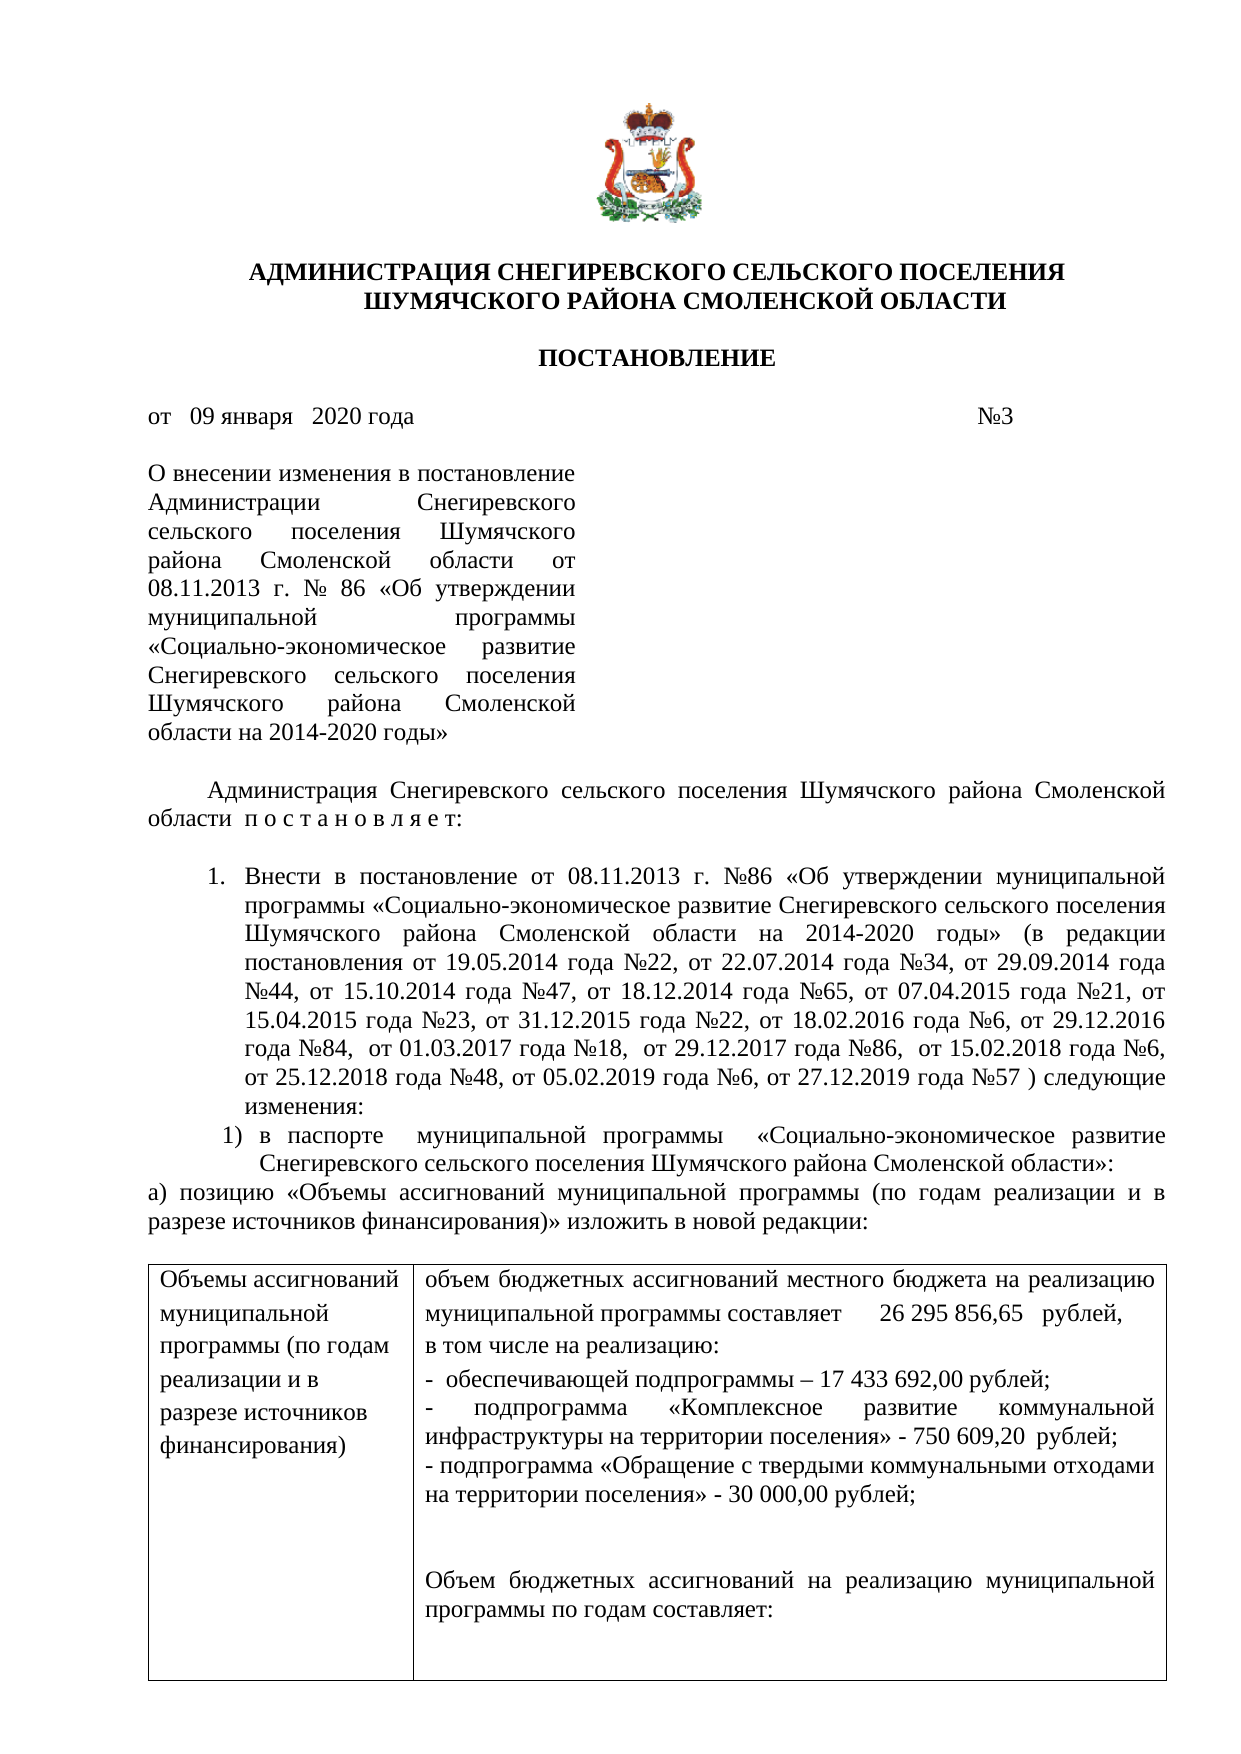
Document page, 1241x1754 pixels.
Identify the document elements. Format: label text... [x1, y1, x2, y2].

title ПОСТАНОВЛЕНИЕ [148, 343, 1166, 372]
text АДМИНИСТРАЦИЯ СНЕГИРЕВСКОГО СЕЛЬСКОГО ПОСЕЛЕНИЯ [148, 257, 1166, 286]
list Внести в постановление от 08.11.2013 г. №86 «Об утверждении муниципальной программы «Социально-экономическое развитие Снегиревского сельского поселения Шумячского района Смоленской области на 2014-2020 годы» (в редакции постановления от 19.05.2014 года №22, от 22.07.2014 года №34, от 29.09.2014 года №44, от 15.10.2014 года №47, от 18.12.2014 года №65, от 07.04.2015 года №21, от 15.04.2015 года №23, от 31.12.2015 года №22, от 18.02.2016 года №6, от 29.12.2016 года №84, от 01.03.2017 года №18, от 29.12.2017 года №86, от 15.02.2018 года №6, от 25.12.2018 года №48, от 05.02.2019 года №6, от 27.12.2019 года №57 ) следующие изменения: [207, 861, 1166, 1120]
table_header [414, 1265, 1166, 1680]
text Администрация Снегиревского сельского поселения Шумячского района Смоленской области п о с т а н о в л я е т: [148, 775, 1166, 832]
text а) позицию «Объемы ассигнований муниципальной программы (по годам реализации и в разрезе источников финансирования)» изложить в новой редакции: [148, 1177, 1166, 1235]
list в паспорте муниципальной программы «Социально-экономическое развитие Снегиревского сельского поселения Шумячского района Смоленской области»: [222, 1120, 1166, 1177]
text О внесении изменения в постановление Администрации Снегиревского сельского поселения Шумячского района Смоленской области от 08.11.2013 г. № 86 «Об утверждении муниципальной программы «Социально-экономическое развитие Снегиревского сельского поселения Шумячского района Смоленской области на 2014-2020 годы» [148, 458, 576, 746]
title ШУМЯЧСКОГО РАЙОНА СМОЛЕНСКОЙ ОБЛАСТИ [148, 286, 1166, 315]
picture [596, 103, 705, 224]
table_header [149, 1265, 413, 1680]
text от 09 января 2020 года №3 [148, 401, 1166, 430]
